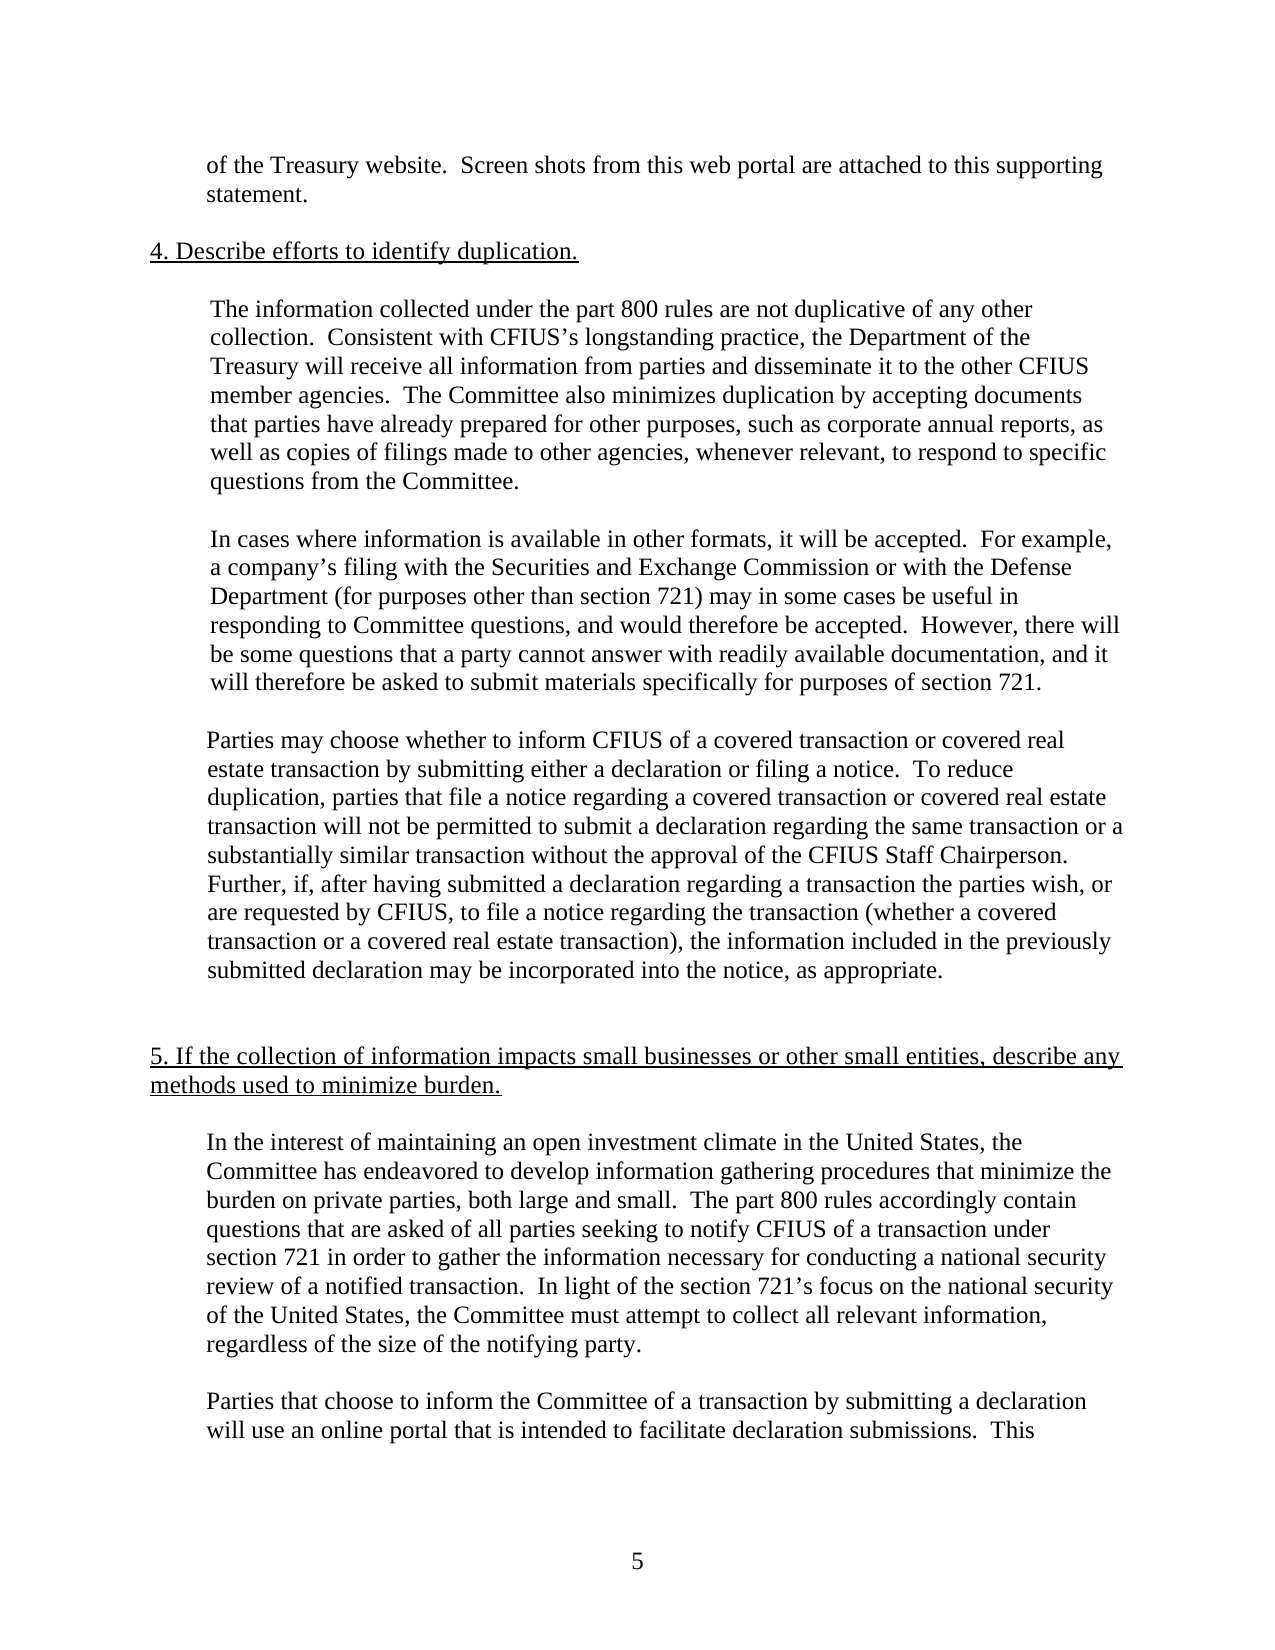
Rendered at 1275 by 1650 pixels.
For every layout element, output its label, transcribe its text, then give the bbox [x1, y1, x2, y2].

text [150, 150, 1125, 207]
text The information collected under the part 800 rules are not duplicative of any other collection. Consistent with CFIUS’s longstanding practice, the Department of the Treasury will receive all information from parties and disseminate it to the other CFIUS member agencies. The Committee also minimizes duplication by accepting documents that parties have already prepared for other purposes, such as corporate annual reports, as well as copies of filings made to other agencies, whenever relevant, to respond to specific questions from the Committee. [210, 294, 1125, 495]
text Parties may choose whether to inform CFIUS of a covered transaction or covered real estate transaction by submitting either a declaration or filing a notice. To reduce duplication, parties that file a notice regarding a covered transaction or covered real estate transaction will not be permitted to submit a declaration regarding the same transaction or a substantially similar transaction without the approval of the CFIUS Staff Chairperson. Further, if, after having submitted a declaration regarding a transaction the parties wish, or are requested by CFIUS, to file a notice regarding the transaction (whether a covered transaction or a covered real estate transaction), the information included in the previously submitted declaration may be incorporated into the notice, as appropriate. [150, 725, 1125, 984]
text 4. Describe efforts to identify duplication. [150, 236, 1125, 265]
text In cases where information is available in other formats, it will be accepted. For example, a company’s filing with the Securities and Exchange Commission or with the Defense Department (for purposes other than section 721) may in some cases be useful in responding to Committee questions, and would therefore be accepted. However, there will be some questions that a party cannot answer with readily available documentation, and it will therefore be asked to submit materials specifically for purposes of section 721. [210, 524, 1125, 696]
text In the interest of maintaining an open investment climate in the United States, the Committee has endeavored to develop information gathering procedures that minimize the burden on private parties, both large and small. The part 800 rules accordingly contain questions that are asked of all parties seeking to notify CFIUS of a transaction under section 721 in order to gather the information necessary for conducting a national security review of a notified transaction. In light of the section 721’s focus on the national security of the United States, the Committee must attempt to collect all relevant information, regardless of the size of the notifying party. [150, 1127, 1125, 1357]
text 5. If the collection of information impacts small businesses or other small entities, describe any methods used to minimize burden. [150, 1041, 1125, 1099]
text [150, 1386, 1125, 1444]
